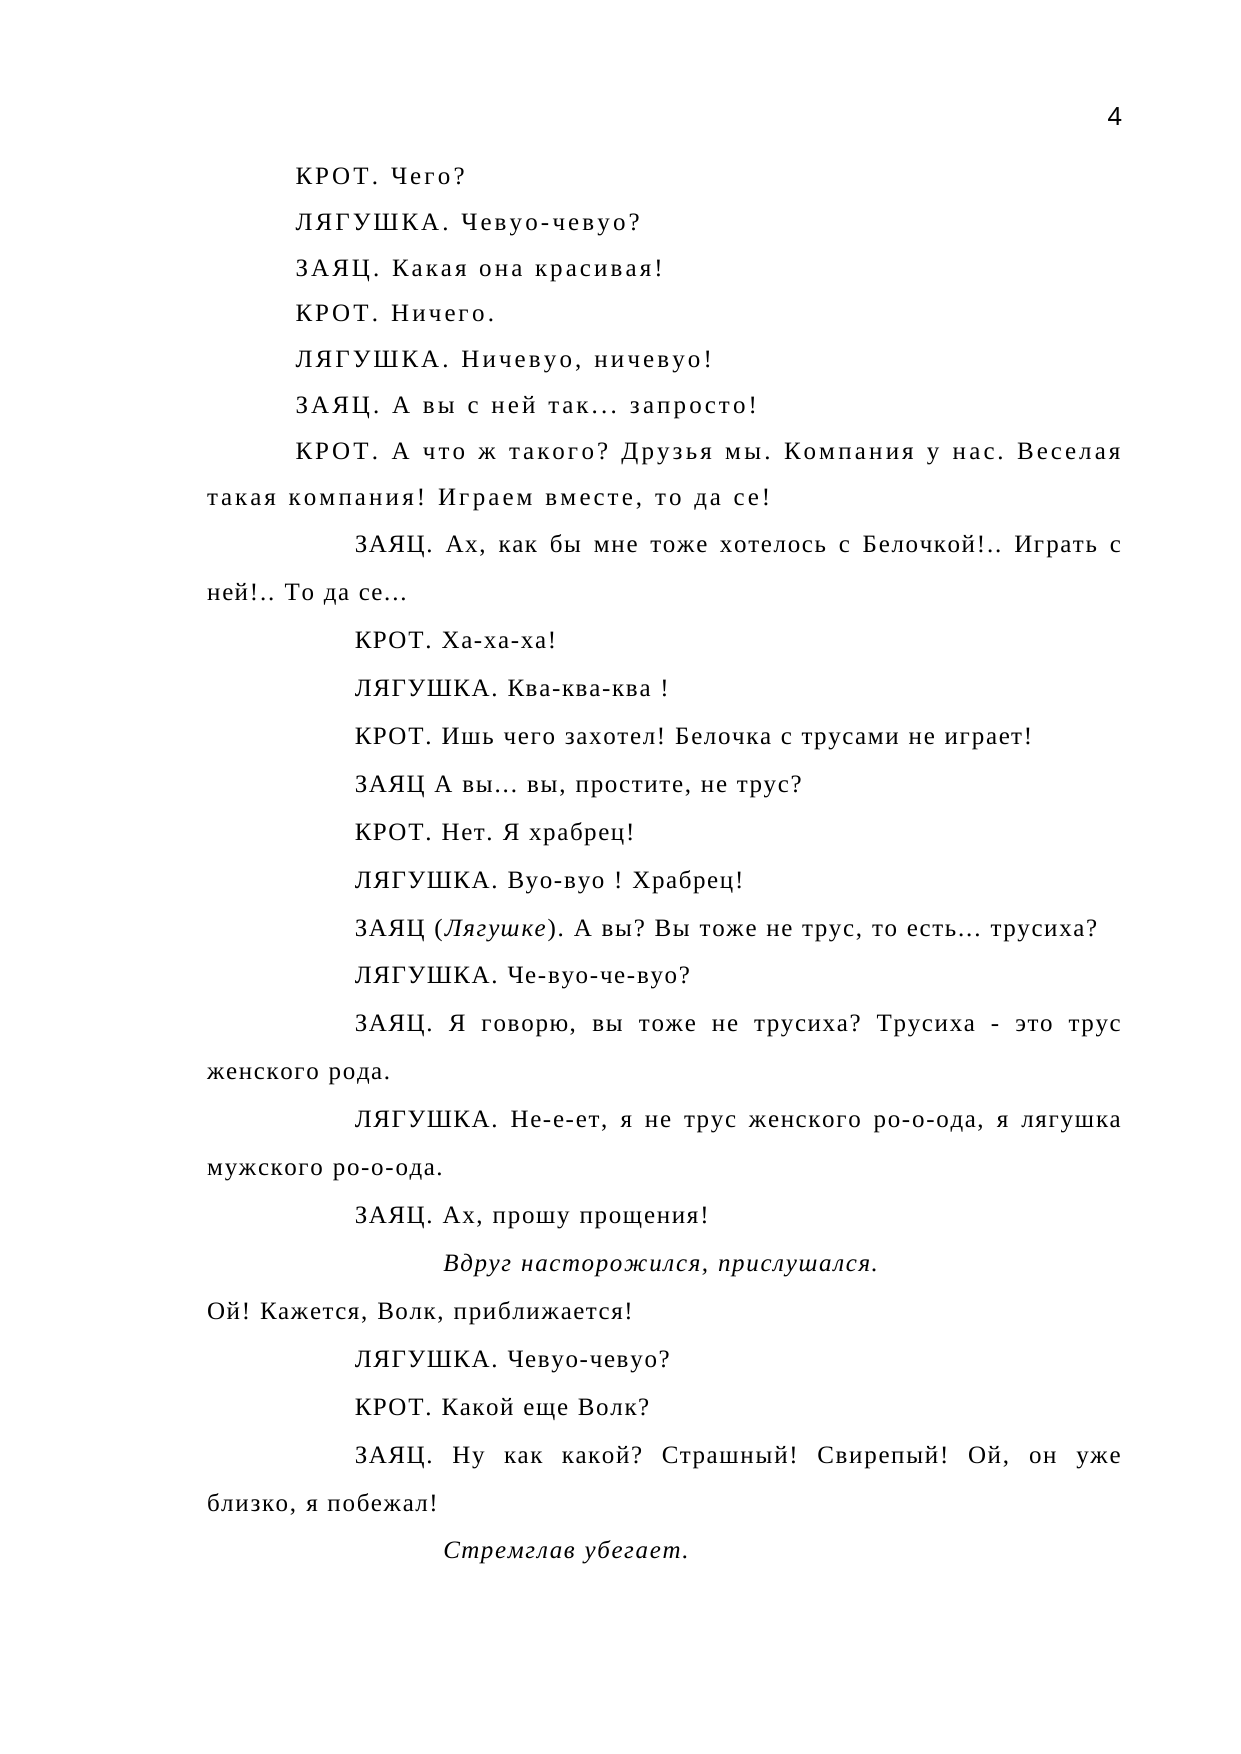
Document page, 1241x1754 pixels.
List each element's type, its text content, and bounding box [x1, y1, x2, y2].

text КРОТ. Ничего. [207, 285, 1122, 331]
text ЗАЯЦ (Лягушке). А вы? Вы тоже не трус, то есть... трусиха? [207, 898, 1122, 946]
text ЛЯГУШКА. Ничевуо, ничевуо! [207, 331, 1122, 377]
text КРОТ. Ишь чего захотел! Белочка с трусами не играет! [207, 706, 1122, 754]
text ЗАЯЦ. Какая она красивая! [207, 239, 1122, 285]
text ЛЯГУШКА. Че-вуо-че-вуо? [207, 946, 1122, 993]
text ЗАЯЦ. Ах, как бы мне тоже хотелось с Белочкой!.. Играть с ней!.. То да се... [207, 514, 1122, 610]
text КРОТ. Нет. Я храбрец! [207, 802, 1122, 850]
text КРОТ. Какой еще Волк? [207, 1377, 1122, 1425]
text ЗАЯЦ. Я говорю, вы тоже не трусиха? Трусиха - это трус женского рода. [207, 993, 1122, 1089]
text Вдруг насторожился, прислушался. [443, 1233, 1122, 1281]
text ЛЯГУШКА. Чевуо-чевуо? [207, 1329, 1122, 1377]
text ЗАЯЦ. Ну как какой? Страшный! Свирепый! Ой, он уже близко, я побежал! [207, 1425, 1122, 1521]
text ЗАЯЦ. А вы с ней так... запросто! [207, 377, 1122, 423]
text Стремглав убегает. [443, 1521, 1122, 1568]
text ЗАЯЦ А вы... вы, простите, не трус? [207, 754, 1122, 802]
text ЛЯГУШКА. Вуо-вуо ! Храбрец! [207, 850, 1122, 898]
text Ой! Кажется, Волк, приближается! [207, 1281, 1122, 1329]
text КРОТ. Ха-ха-ха! [207, 610, 1122, 658]
text КРОТ. А что ж такого? Друзья мы. Компания у нас. Веселая такая компания! Играем вместе, то да се! [207, 423, 1122, 514]
text ЛЯГУШКА. Не-е-ет, я не трус женского ро-о-ода, я лягушка мужского ро-о-ода. [207, 1089, 1122, 1185]
text ЛЯГУШКА. Чевуо-чевуо? [207, 193, 1122, 239]
text КРОТ. Чего? [207, 148, 1122, 193]
text ЛЯГУШКА. Ква-ква-ква ! [207, 658, 1122, 706]
text ЗАЯЦ. Ах, прошу прощения! [207, 1185, 1122, 1233]
